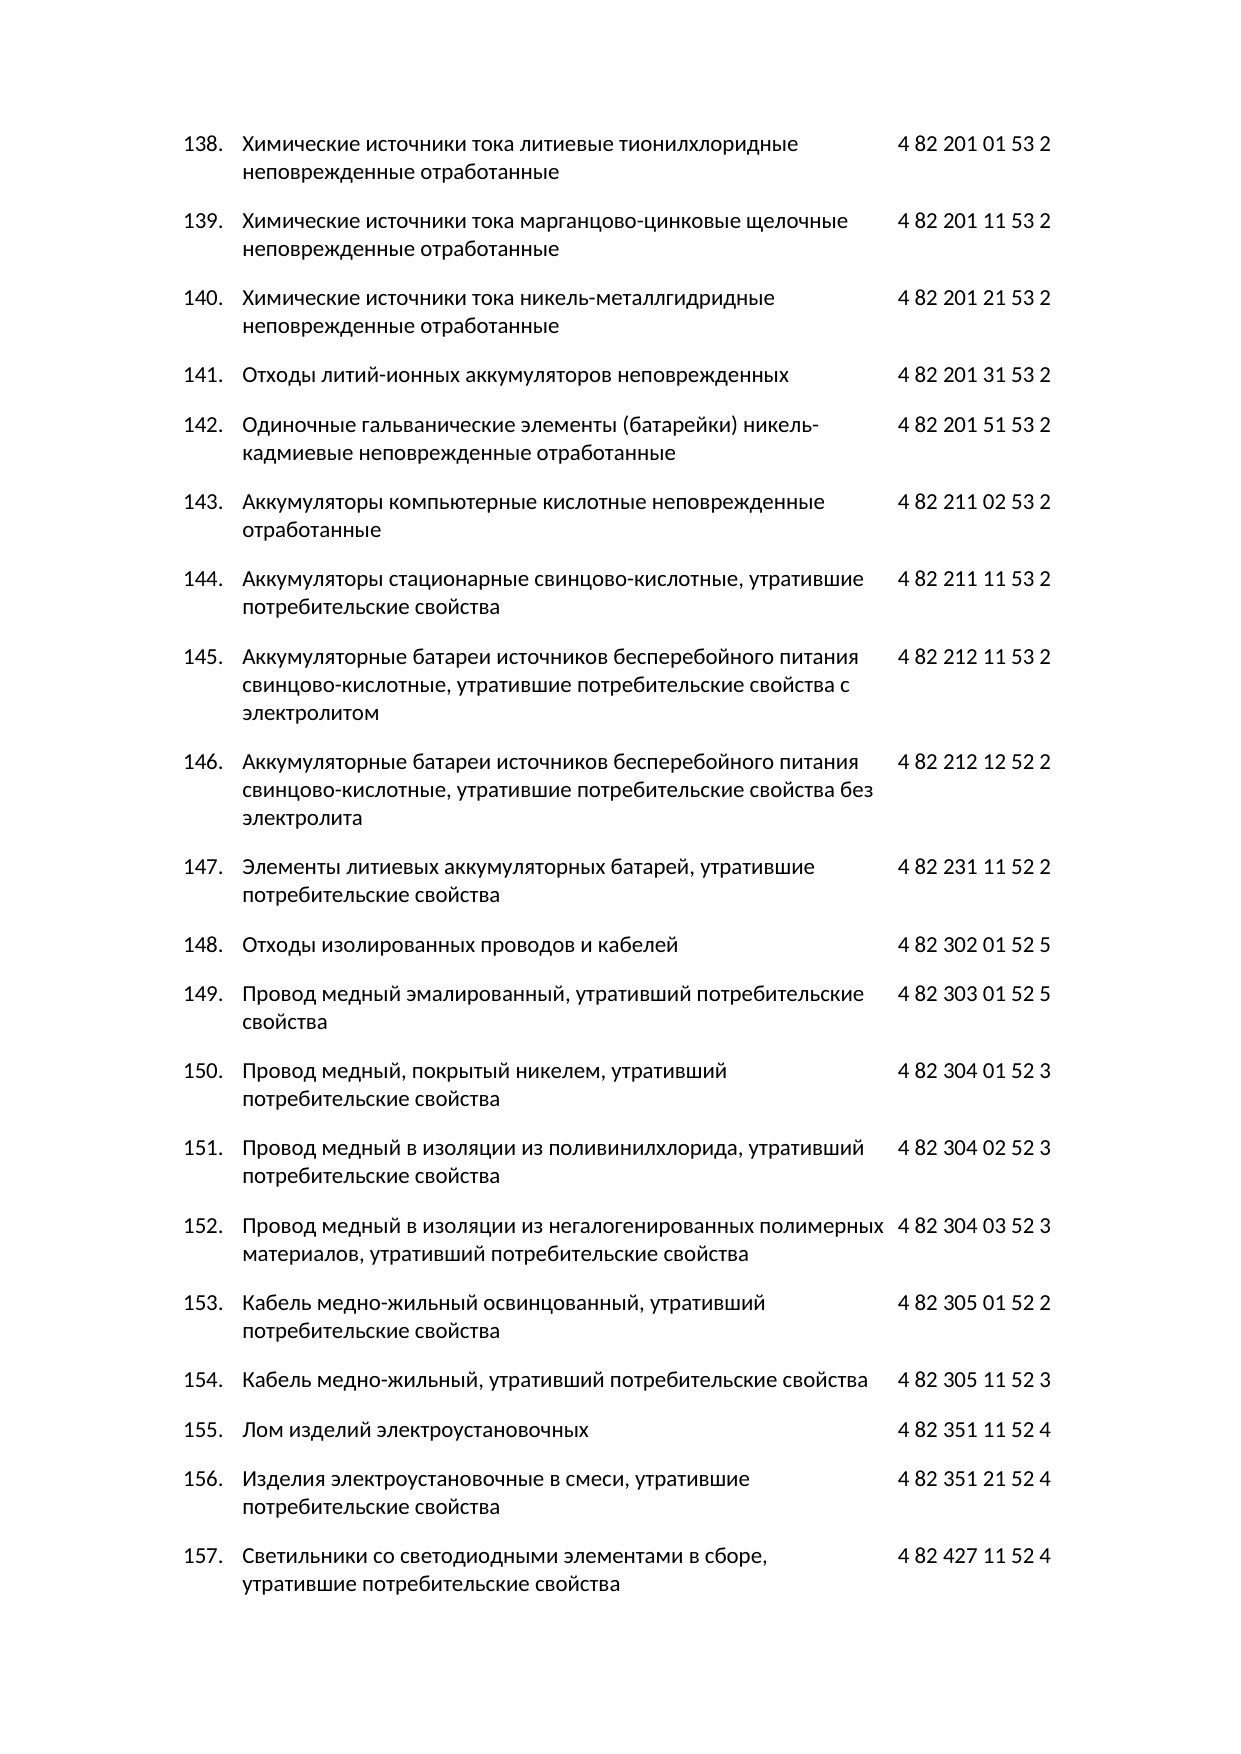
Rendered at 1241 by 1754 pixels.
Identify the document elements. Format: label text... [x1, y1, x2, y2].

table_cell Провод медный, покрытый никелем, утративший потребительские свойства [236, 1046, 891, 1123]
table_cell Провод медный эмалированный, утративший потребительские свойства [236, 968, 891, 1046]
table_cell 4 82 305 01 52 2 [891, 1278, 1139, 1355]
table_cell Светильники со светодиодными элементами в сборе, утратившие потребительские свойства [236, 1531, 891, 1608]
table_cell 155. [171, 1404, 236, 1453]
table_cell 4 82 231 11 52 2 [891, 842, 1139, 919]
table_cell Элементы литиевых аккумуляторных батарей, утратившие потребительские свойства [236, 842, 891, 919]
table_cell Химические источники тока литиевые тионилхлоридные неповрежденные отработанные [236, 118, 891, 195]
table_cell 151. [171, 1123, 236, 1200]
table_cell 4 82 304 01 52 3 [891, 1046, 1139, 1123]
table_cell 4 82 201 21 53 2 [891, 273, 1139, 350]
table_cell 153. [171, 1278, 236, 1355]
table_cell 148. [171, 919, 236, 968]
table_cell 4 82 427 11 52 4 [891, 1531, 1139, 1608]
table_cell Отходы литий-ионных аккумуляторов неповрежденных [236, 350, 891, 399]
table_cell Аккумуляторы компьютерные кислотные неповрежденные отработанные [236, 477, 891, 554]
table_cell 4 82 211 02 53 2 [891, 477, 1139, 554]
table_cell 140. [171, 273, 236, 350]
table_cell 149. [171, 968, 236, 1046]
table_cell Провод медный в изоляции из поливинилхлорида, утративший потребительские свойства [236, 1123, 891, 1200]
table_cell Аккумуляторы стационарные свинцово-кислотные, утратившие потребительские свойства [236, 554, 891, 631]
table_cell 4 82 201 31 53 2 [891, 350, 1139, 399]
table_cell Отходы изолированных проводов и кабелей [236, 919, 891, 968]
table_cell 150. [171, 1046, 236, 1123]
table_cell Химические источники тока никель-металлгидридные неповрежденные отработанные [236, 273, 891, 350]
table_cell 4 82 201 51 53 2 [891, 399, 1139, 477]
table_cell Лом изделий электроустановочных [236, 1404, 891, 1453]
table_cell 4 82 211 11 53 2 [891, 554, 1139, 631]
table_cell 154. [171, 1355, 236, 1404]
table_cell 142. [171, 399, 236, 477]
table_cell 4 82 212 11 53 2 [891, 631, 1139, 736]
table_cell 139. [171, 195, 236, 273]
table_cell 144. [171, 554, 236, 631]
table_cell 138. [171, 118, 236, 195]
table_cell 4 82 201 01 53 2 [891, 118, 1139, 195]
table_cell 156. [171, 1453, 236, 1531]
table_cell Одиночные гальванические элементы (батарейки) никель-кадмиевые неповрежденные отработанные [236, 399, 891, 477]
table_cell Кабель медно-жильный освинцованный, утративший потребительские свойства [236, 1278, 891, 1355]
table_cell Изделия электроустановочные в смеси, утратившие потребительские свойства [236, 1453, 891, 1531]
table_cell 143. [171, 477, 236, 554]
table_cell 4 82 201 11 53 2 [891, 195, 1139, 273]
table_cell 4 82 303 01 52 5 [891, 968, 1139, 1046]
table_cell 146. [171, 736, 236, 842]
table_cell 4 82 212 12 52 2 [891, 736, 1139, 842]
table_cell 145. [171, 631, 236, 736]
table_cell Аккумуляторные батареи источников бесперебойного питания свинцово-кислотные, утратившие потребительские свойства без электролита [236, 736, 891, 842]
table_cell 147. [171, 842, 236, 919]
table_cell 4 82 305 11 52 3 [891, 1355, 1139, 1404]
table_cell Аккумуляторные батареи источников бесперебойного питания свинцово-кислотные, утратившие потребительские свойства с электролитом [236, 631, 891, 736]
table_cell 157. [171, 1531, 236, 1608]
table_cell Провод медный в изоляции из негалогенированных полимерных материалов, утративший потребительские свойства [236, 1200, 891, 1277]
table_cell 152. [171, 1200, 236, 1277]
table_cell 4 82 351 11 52 4 [891, 1404, 1139, 1453]
table_cell 4 82 304 02 52 3 [891, 1123, 1139, 1200]
table_cell Химические источники тока марганцово-цинковые щелочные неповрежденные отработанные [236, 195, 891, 273]
table_cell Кабель медно-жильный, утративший потребительские свойства [236, 1355, 891, 1404]
table_cell 4 82 304 03 52 3 [891, 1200, 1139, 1277]
table_cell 141. [171, 350, 236, 399]
table_cell 4 82 351 21 52 4 [891, 1453, 1139, 1531]
table_cell 4 82 302 01 52 5 [891, 919, 1139, 968]
